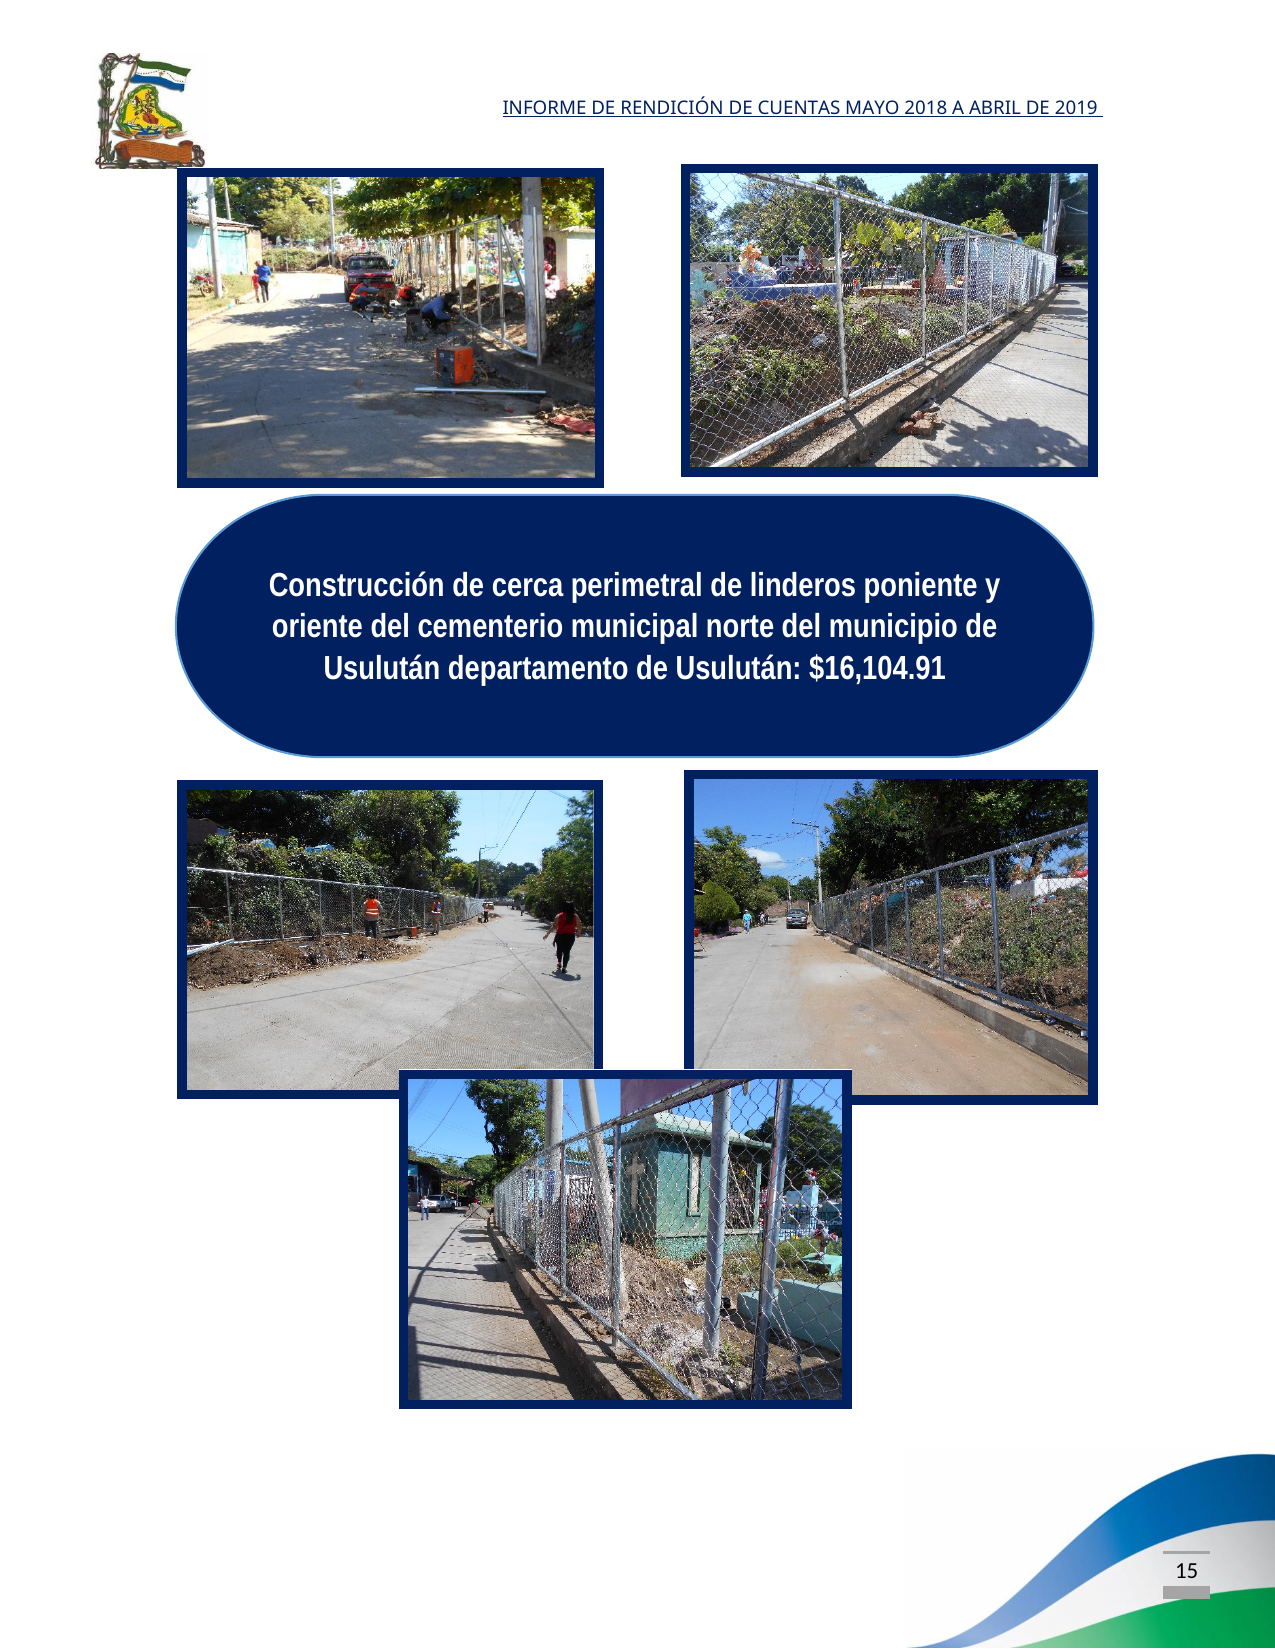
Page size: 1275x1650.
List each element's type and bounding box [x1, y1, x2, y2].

picture [694, 779, 1088, 1095]
picture [91, 53, 207, 169]
picture [187, 177, 595, 478]
picture [187, 790, 594, 1090]
picture [906, 1443, 1275, 1648]
picture [690, 173, 1088, 467]
picture [408, 1079, 842, 1400]
